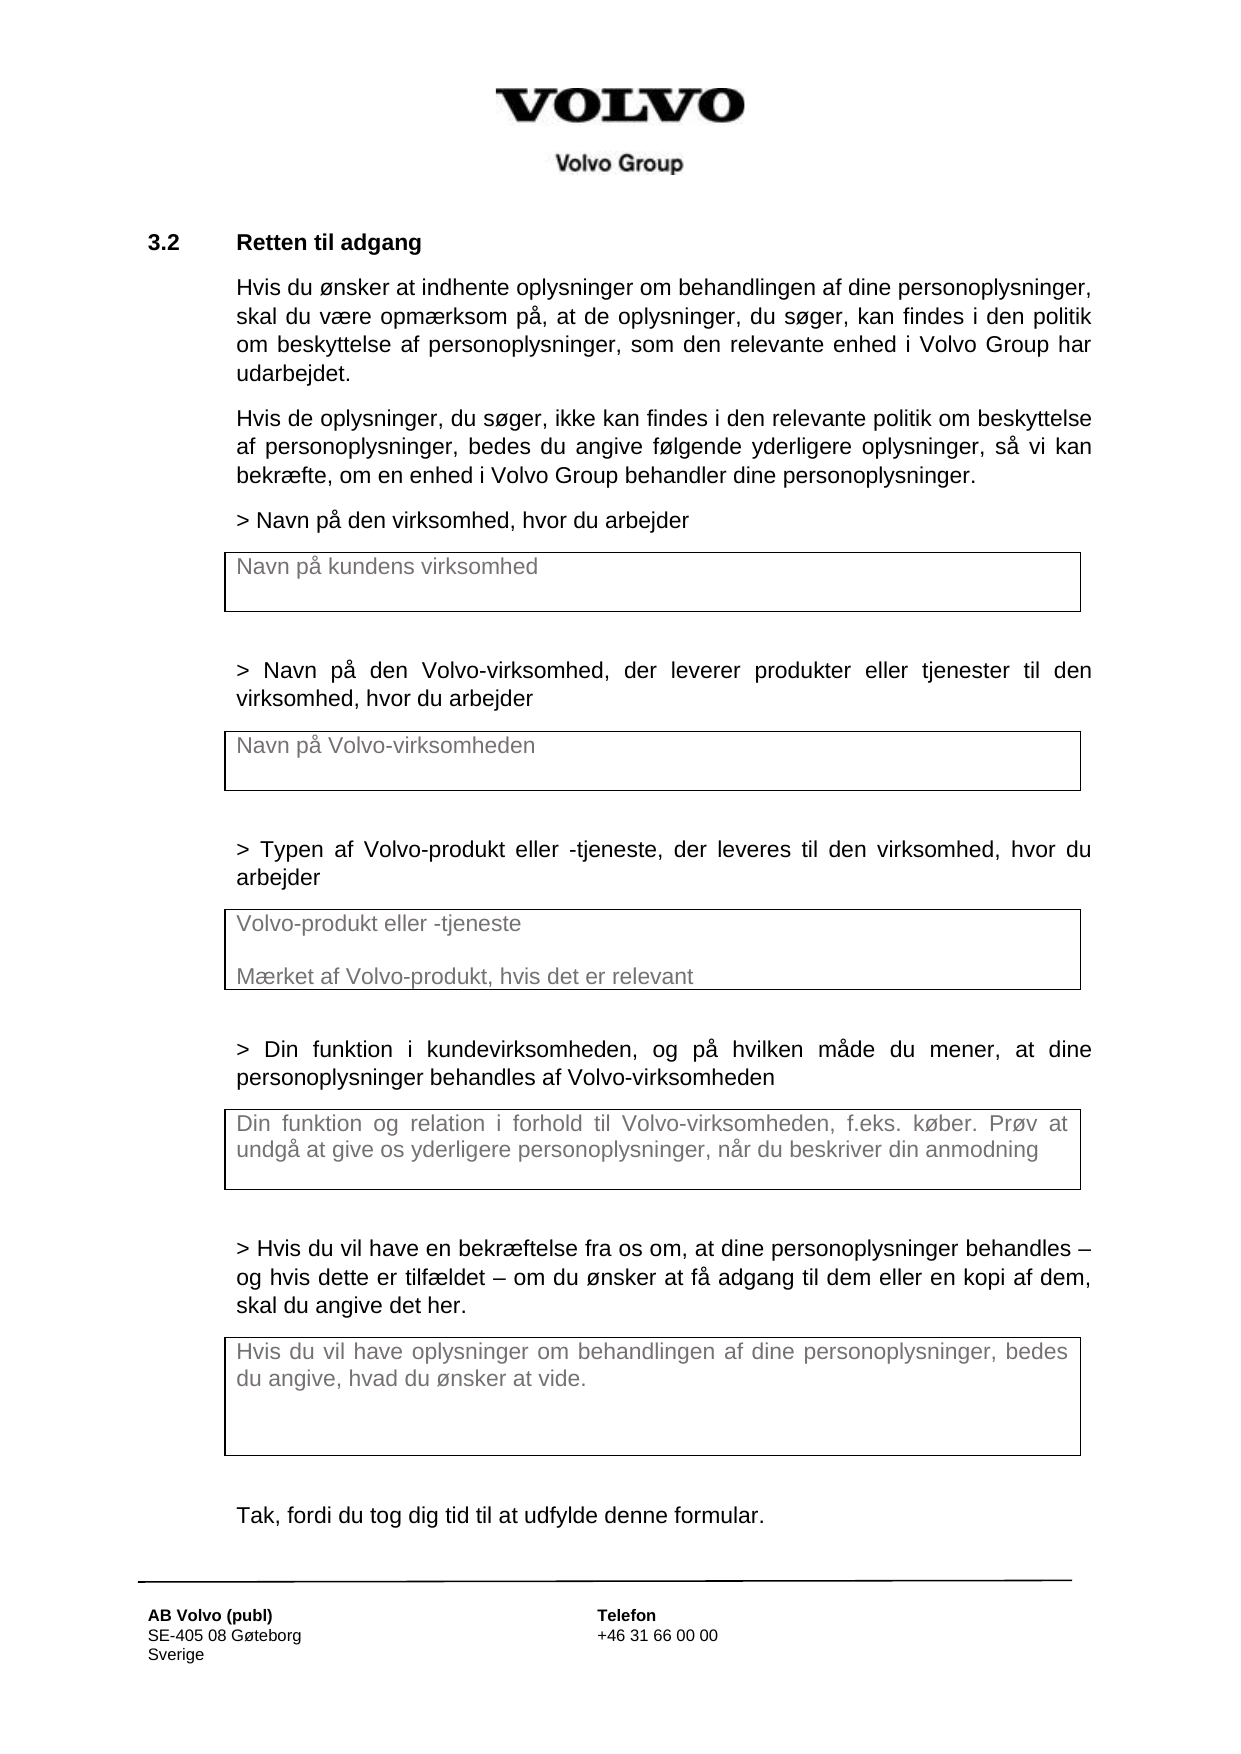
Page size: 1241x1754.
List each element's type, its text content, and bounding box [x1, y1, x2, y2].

text Hvis du ønsker at indhente oplysninger om behandlingen af dine personoplysninger, skal du være opmærksom på, at de oplysninger, du søger, kan findes i den politik om beskyttelse af personoplysninger, som den relevante enhed i Volvo Group har udarbejdet. [236, 274, 1093, 386]
text > Navn på den virksomhed, hvor du arbejder [236, 507, 1093, 533]
subtitle Retten til adgang [148, 229, 1093, 256]
text > Din funktion i kundevirksomheden, og på hvilken måde du mener, at dine personoplysninger behandles af Volvo-virksomheden [236, 1036, 1093, 1090]
table_header Hvis du vil have oplysninger om behandlingen af dine personoplysninger, bedes du angive, hvad du ønsker at vide. [226, 1338, 1080, 1455]
text Tak, fordi du tog dig tid til at udfylde denne formular. [148, 1502, 1093, 1528]
table_header Navn på Volvo-virksomheden [226, 732, 1080, 789]
text Hvis de oplysninger, du søger, ikke kan findes i den relevante politik om beskyttelse af personoplysninger, bedes du angive følgende yderligere oplysninger, så vi kan bekræfte, om en enhed i Volvo Group behandler dine personoplysninger. [236, 405, 1093, 488]
table_header Navn på kundens virksomhed [226, 553, 1080, 611]
table_header Volvo-produkt eller -tjeneste Mærket af Volvo-produkt, hvis det er relevant [226, 910, 1080, 989]
text > Hvis du vil have en bekræftelse fra os om, at dine personoplysninger behandles – og hvis dette er tilfældet – om du ønsker at få adgang til dem eller en kopi af dem, skal du angive det her. [236, 1235, 1093, 1318]
picture [495, 88, 745, 175]
table_header Din funktion og relation i forhold til Volvo-virksomheden, f.eks. køber. Prøv at undgå at give os yderligere personoplysninger, når du beskriver din anmodning [226, 1110, 1080, 1189]
text > Typen af Volvo-produkt eller -tjeneste, der leveres til den virksomhed, hvor du arbejder [236, 836, 1093, 891]
text > Navn på den Volvo-virksomhed, der leverer produkter eller tjenester til den virksomhed, hvor du arbejder [236, 657, 1093, 712]
